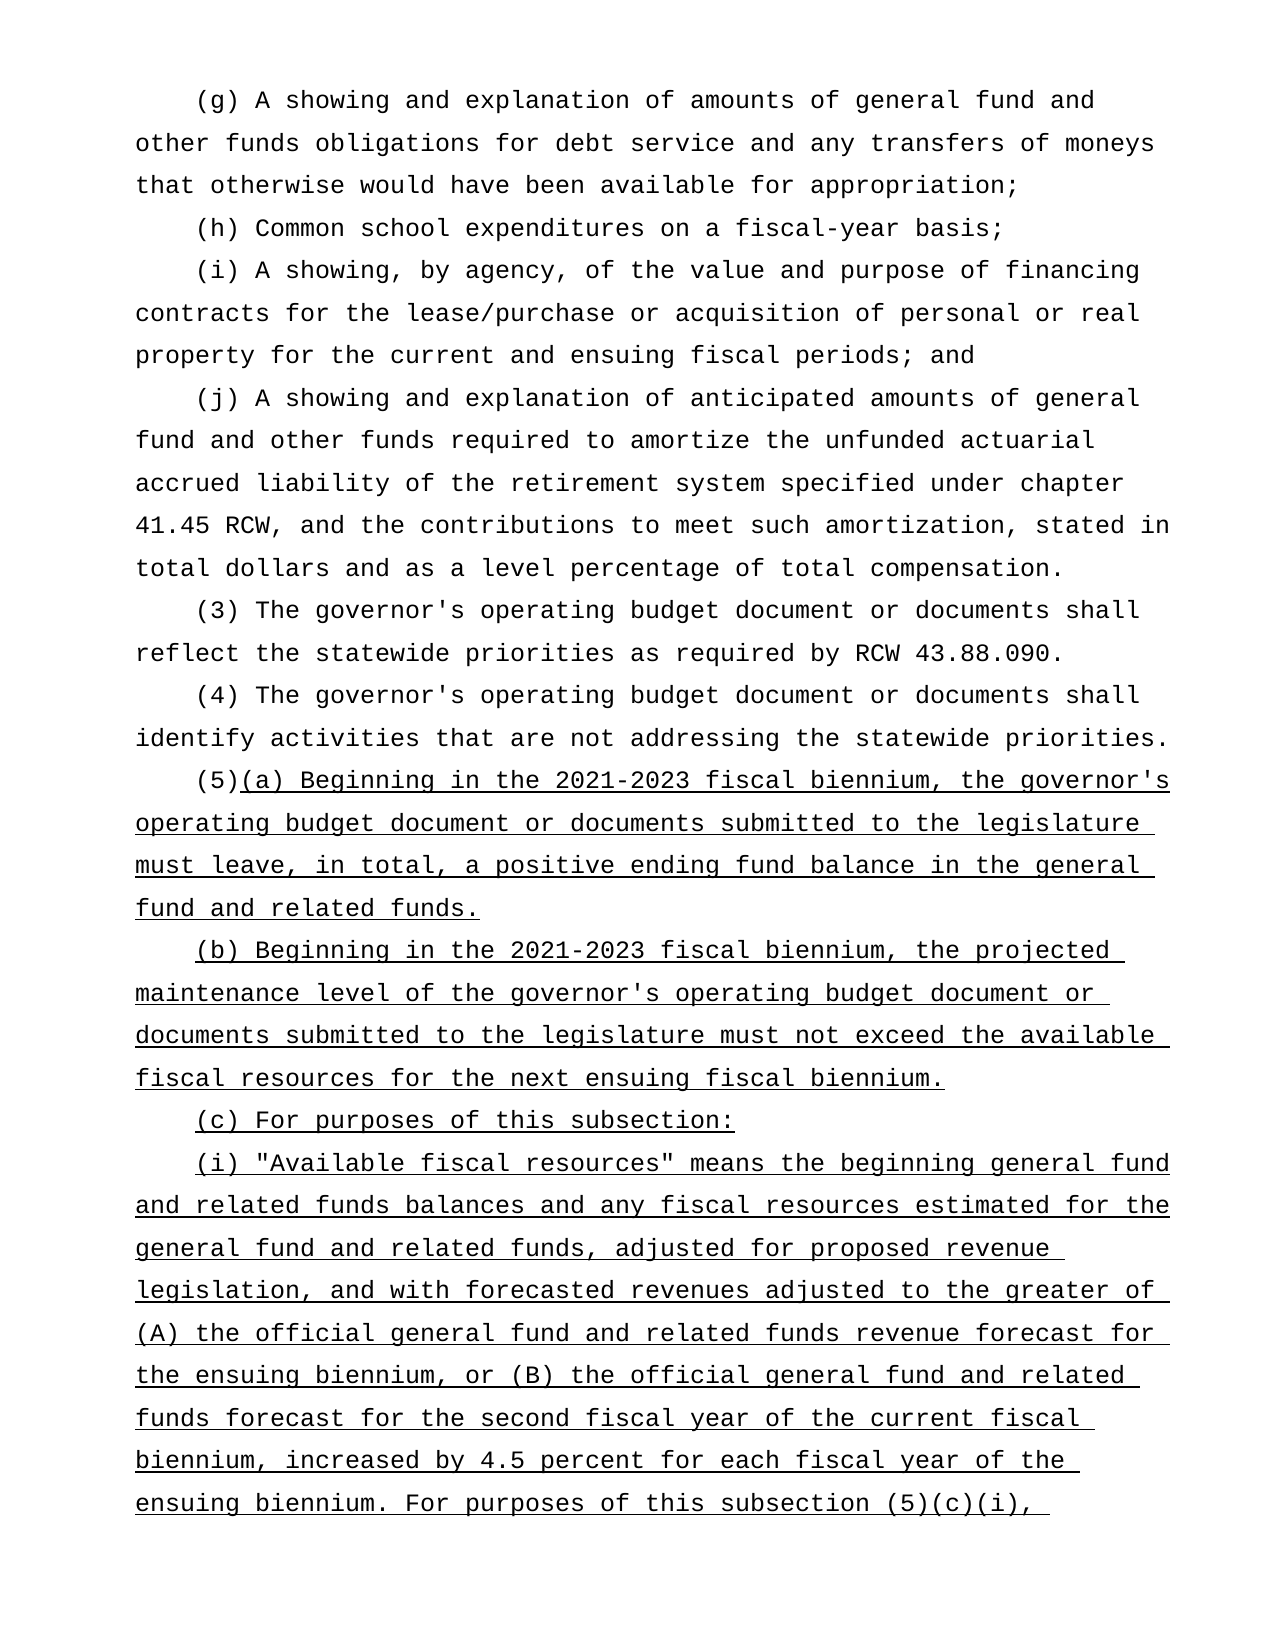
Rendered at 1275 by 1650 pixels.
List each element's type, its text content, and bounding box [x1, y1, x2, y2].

text (b) Beginning in the 2021-2023 fiscal biennium, the projected maintenance level of the governor's operating budget document or documents submitted to the legislature must not exceed the available fiscal resources for the next ensuing fiscal biennium. [135, 1048, 1170, 1095]
text (i) A showing, by agency, of the value and purpose of financing contracts for the lease/purchase or acquisition of personal or real property for the current and ensuing fiscal periods; and [135, 245, 1170, 372]
text (5)(a) Beginning in the 2021-2023 fiscal biennium, the governor's operating budget document or documents submitted to the legislature must leave, in total, a positive ending fund balance in the general fund and related funds. [135, 755, 1170, 925]
text (3) The governor's operating budget document or documents shall reflect the statewide priorities as required by RCW 43.88.090. [135, 585, 1170, 670]
text (c) For purposes of this subsection: [135, 1095, 1170, 1137]
text (g) A showing and explanation of amounts of general fund and other funds obligations for debt service and any transfers of moneys that otherwise would have been available for appropriation; [135, 75, 1170, 202]
text (j) A showing and explanation of anticipated amounts of general fund and other funds required to amortize the unfunded actuarial accrued liability of the retirement system specified under chapter 41.45 RCW, and the contributions to meet such amortization, stated in total dollars and as a level percentage of total compensation. [135, 372, 1170, 585]
text (4) The governor's operating budget document or documents shall identify activities that are not addressing the statewide priorities. [135, 670, 1170, 755]
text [135, 1345, 1170, 1520]
text (h) Common school expenditures on a fiscal-year basis; [135, 202, 1170, 245]
text (b) Beginning in the 2021-2023 fiscal biennium, the projected maintenance level of the governor's operating budget document or documents submitted to the legislature must not exceed the available fiscal resources for the next ensuing fiscal biennium. [135, 925, 1170, 1046]
